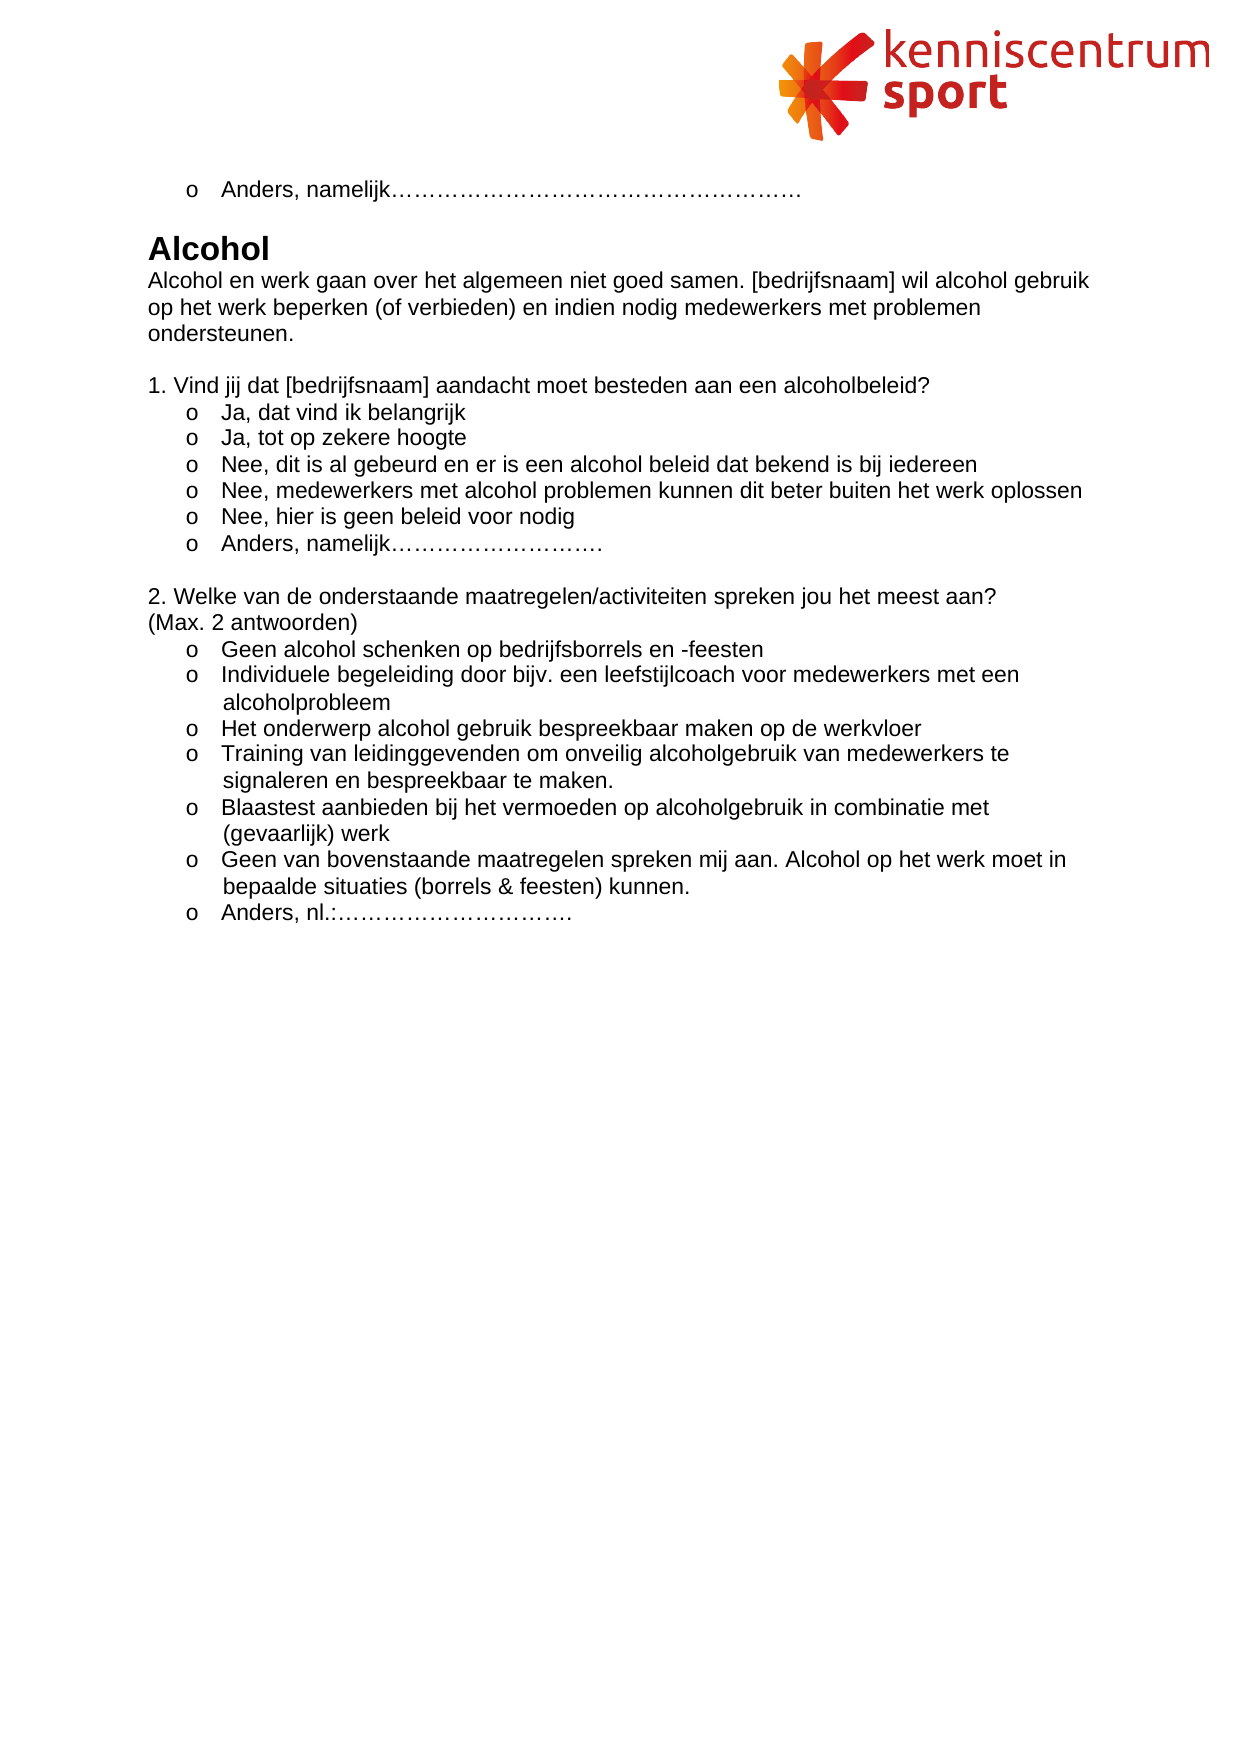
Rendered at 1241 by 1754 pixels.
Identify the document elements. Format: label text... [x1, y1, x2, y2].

text 2. Welke van de onderstaande maatregelen/activiteiten spreken jou het meest aan? (Max. 2 antwoorden) [148, 583, 1003, 636]
text o Het onderwerp alcohol gebruik bespreekbaar maken op de werkvloer [185, 715, 1107, 743]
text o Individuele begeleiding door bijv. een leefstijlcoach voor medewerkers met een [185, 664, 1107, 690]
text 1. Vind jij dat [bedrijfsnaam] aandacht moet besteden aan een alcoholbeleid? [148, 372, 1107, 399]
text o Anders, namelijk………………………. [185, 532, 1107, 559]
text o Nee, hier is geen beleid voor nodig [185, 506, 1107, 532]
text o Ja, tot op zekere hoogte [185, 427, 1107, 453]
text o Ja, dat vind ik belangrijk [185, 399, 1107, 427]
text o Nee, medewerkers met alcohol problemen kunnen dit beter buiten het werk oplossen [185, 479, 1107, 506]
text o Anders, nl.:…………………………. [185, 900, 1107, 927]
text o Geen van bovenstaande maatregelen spreken mij aan. Alcohol op het werk moet in bepaalde situaties (borrels & feesten) kunnen. [185, 847, 1075, 900]
text Alcohol [148, 229, 1107, 267]
text Alcohol en werk gaan over het algemeen niet goed samen. [bedrijfsnaam] wil alcohol gebruik op het werk beperken (of verbieden) en indien nodig medewerkers met problemen ondersteunen. [148, 268, 1096, 346]
text o Geen alcohol schenken op bedrijfsborrels en -feesten [185, 636, 1107, 664]
text signaleren en bespreekbaar te maken. [223, 769, 1107, 794]
text o Anders, namelijk……………………………………………… [185, 176, 1107, 205]
text o Nee, dit is al gebeurd en er is een alcohol beleid dat bekend is bij iedereen [185, 453, 1107, 479]
text (gevaarlijk) werk [223, 822, 1107, 846]
picture [778, 29, 1209, 141]
text o Training van leidinggevenden om onveilig alcoholgebruik van medewerkers te [185, 743, 1107, 769]
text o Blaastest aanbieden bij het vermoeden op alcoholgebruik in combinatie met [185, 794, 1107, 822]
text alcoholprobleem [223, 690, 1107, 715]
